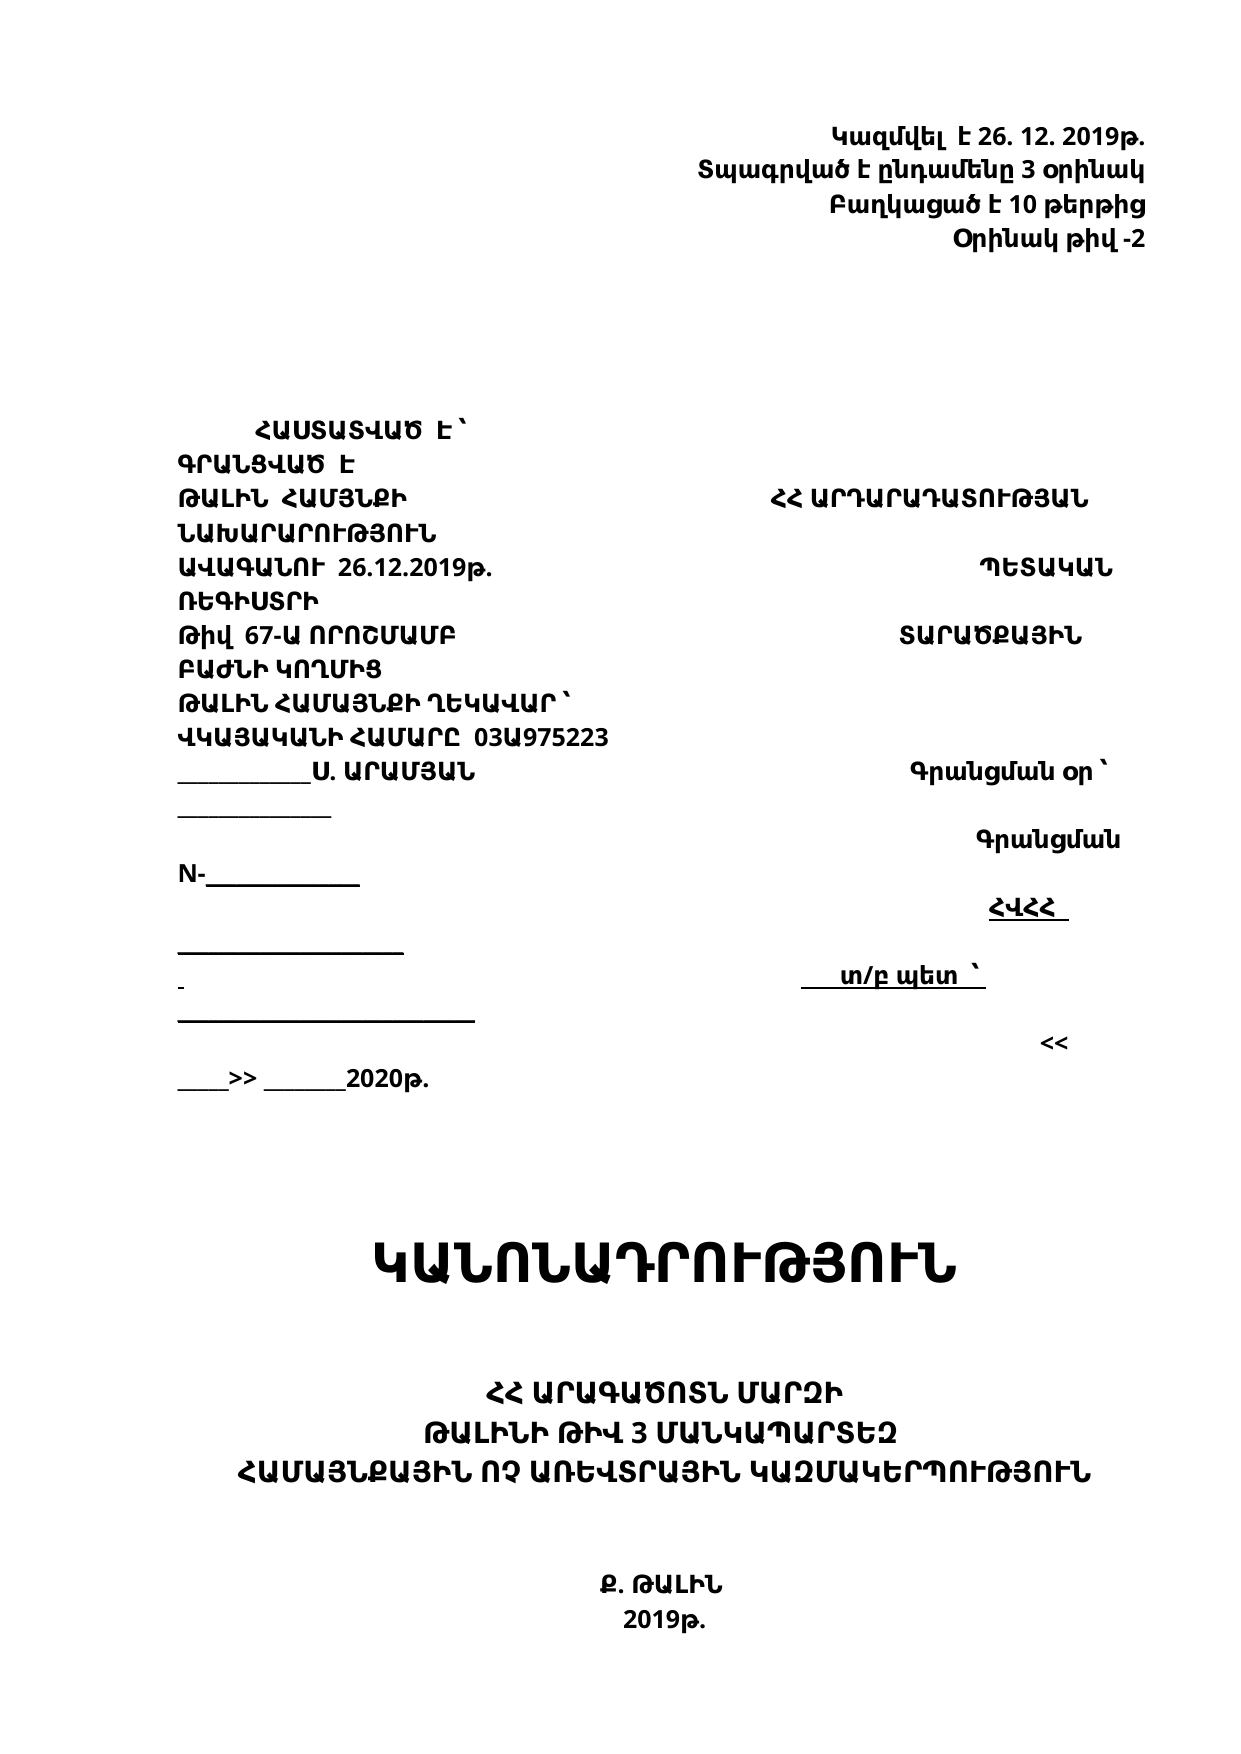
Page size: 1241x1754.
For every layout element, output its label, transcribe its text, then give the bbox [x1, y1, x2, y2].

text Ք. ԹԱԼԻՆ 2019թ. [177, 1567, 1152, 1635]
text ՀԱՍՏԱՏՎԱԾ Է ՝ ԳՐԱՆՑՎԱԾ Է ԹԱԼԻՆ ՀԱՄՅՆՔԻ ՀՀ ԱՐԴԱՐԱԴԱՏՈՒԹՅԱՆ ՆԱԽԱՐԱՐՈՒԹՅՈՒՆ ԱՎԱԳԱՆՈՒ 26.12.2019թ. ՊԵՏԱԿԱՆ ՌԵԳԻՍՏՐԻ Թիվ 67-Ա ՈՐՈՇՄԱՄԲ ՏԱՐԱԾՔԱՅԻՆ ԲԱԺՆԻ ԿՈՂՄԻՑ ԹԱԼԻՆ ՀԱՄԱՅՆՔԻ ՂԵԿԱՎԱՐ ՝ ՎԿԱՅԱԿԱՆԻ ՀԱՄԱՐԸ 03Ա975223 _____________Ս. ԱՐԱՄՅԱՆ Գրանցման օր ՝ _______________ Գրանցման N-_______________ ՀՎՀՀ ______________________ տ/բ պետ ՝ _____________________________ << _____>> ________2020թ. [177, 413, 1152, 1094]
text Կազմվել է 26. 12. 2019թ. Տպագրված է ընդամենը 3 օրինակ Բաղկացած է 10 թերթից Օրինակ թիվ -2 [177, 118, 1152, 282]
text ԿԱՆՈՆԱԴՐՈՒԹՅՈՒՆ ՀՀ ԱՐԱԳԱԾՈՏՆ ՄԱՐԶԻ ԹԱԼԻՆԻ ԹԻՎ 3 ՄԱՆԿԱՊԱՐՏԵԶ ՀԱՄԱՅՆՔԱՅԻՆ ՈՉ ԱՌԵՎՏՐԱՅԻՆ ԿԱԶՄԱԿԵՐՊՈՒԹՅՈՒՆ [177, 1225, 1152, 1491]
